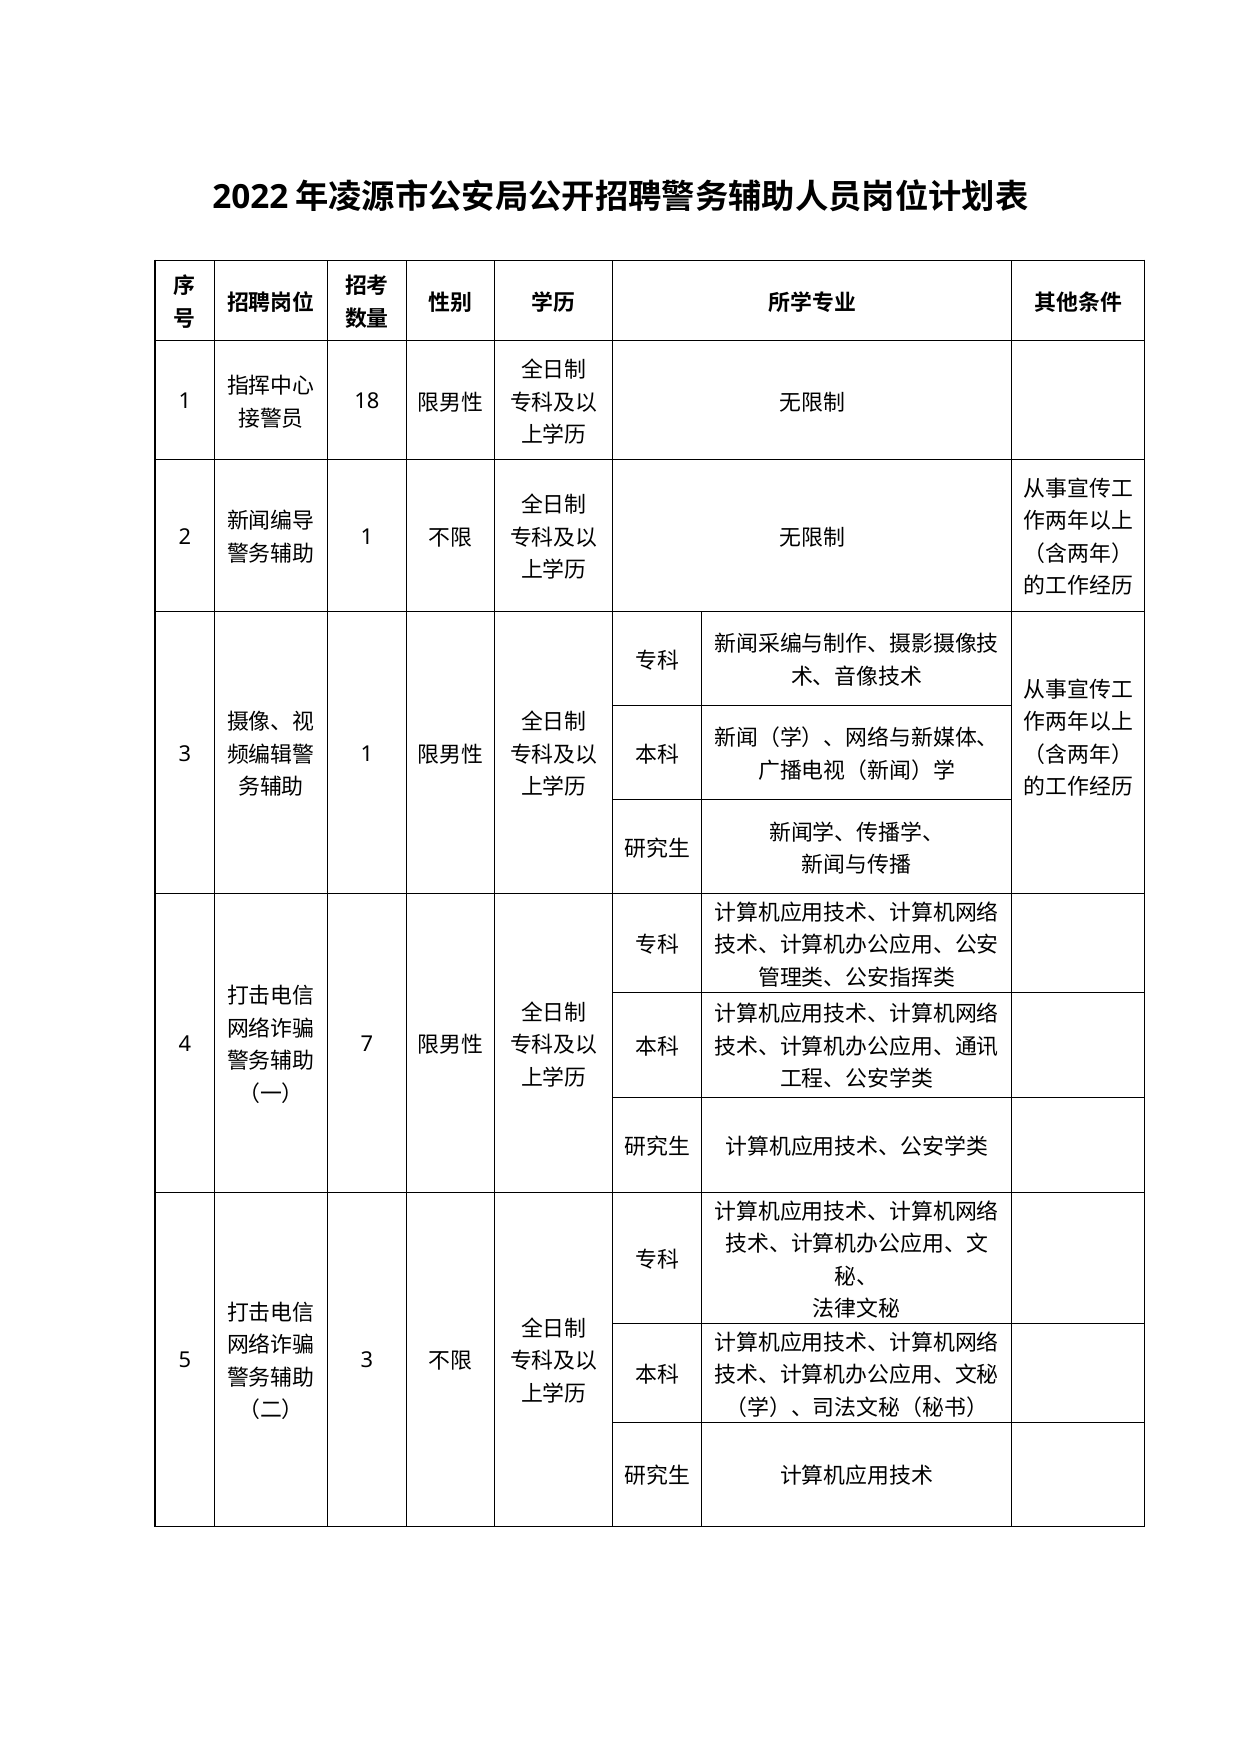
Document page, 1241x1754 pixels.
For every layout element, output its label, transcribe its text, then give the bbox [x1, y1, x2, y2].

table_cell 打击电信网络诈骗警务辅助（一） [215, 894, 327, 1192]
table_cell 7 [328, 894, 406, 1192]
table_cell 本科 [613, 993, 701, 1097]
table_cell 限男性 [407, 894, 494, 1192]
table_cell 不限 [407, 460, 494, 611]
table_cell 2 [156, 460, 214, 611]
table_cell 5 [156, 1193, 214, 1526]
table_cell 3 [328, 1193, 406, 1526]
table_cell [1012, 1423, 1144, 1526]
table_cell 1 [156, 341, 214, 459]
table_cell 指挥中心 接警员 [215, 341, 327, 459]
table_cell 新闻（学）、网络与新媒体、 广播电视（新闻）学 [702, 706, 1011, 799]
table_cell 专科 [613, 1193, 701, 1323]
table_header 其他条件 [1012, 261, 1144, 340]
table_cell 计算机应用技术、计算机网络技术、计算机办公应用、文秘（学）、司法文秘（秘书） [702, 1324, 1011, 1422]
table_cell 计算机应用技术、计算机网络技术、计算机办公应用、通讯工程、公安学类 [702, 993, 1011, 1097]
table_cell 不限 [407, 1193, 494, 1526]
table_cell 本科 [613, 706, 701, 799]
table_cell 3 [156, 612, 214, 893]
table_cell 专科 [613, 894, 701, 992]
table_cell 1 [328, 612, 406, 893]
table_header 序号 [156, 261, 214, 340]
table_cell 计算机应用技术、计算机网络技术、计算机办公应用、公安管理类、公安指挥类 [702, 894, 1011, 992]
table_header 招考 数量 [328, 261, 406, 340]
table_header 所学专业 [613, 261, 1011, 340]
table_cell 18 [328, 341, 406, 459]
table_cell 从事宣传工作两年以上（含两年）的工作经历 [1012, 612, 1144, 893]
table_cell 研究生 [613, 1423, 701, 1526]
table_header 性别 [407, 261, 494, 340]
table_cell 计算机应用技术、计算机网络技术、计算机办公应用、文秘、 法律文秘 [702, 1193, 1011, 1323]
table_cell 本科 [613, 1324, 701, 1422]
table_cell 全日制 专科及以上学历 [495, 1193, 612, 1526]
table_cell 无限制 [613, 460, 1011, 611]
table_cell 打击电信网络诈骗警务辅助（二） [215, 1193, 327, 1526]
table_cell 全日制 专科及以上学历 [495, 460, 612, 611]
table_cell 新闻采编与制作、摄影摄像技术、音像技术 [702, 612, 1011, 705]
table_cell 限男性 [407, 341, 494, 459]
table_cell 研究生 [613, 800, 701, 893]
table_cell 全日制 专科及以上学历 [495, 341, 612, 459]
table_cell 限男性 [407, 612, 494, 893]
table_cell [1012, 1193, 1144, 1323]
table_cell 4 [156, 894, 214, 1192]
table_cell 1 [328, 460, 406, 611]
text 2022年凌源市公安局公开招聘警务辅助人员岗位计划表 [187, 162, 1053, 227]
table_cell 计算机应用技术 [702, 1423, 1011, 1526]
table_cell [1012, 341, 1144, 459]
table_cell 计算机应用技术、公安学类 [702, 1098, 1011, 1192]
table_cell [1012, 1324, 1144, 1422]
table_cell 从事宣传工作两年以上（含两年）的工作经历 [1012, 460, 1144, 611]
table_header 学历 [495, 261, 612, 340]
table_cell [1012, 993, 1144, 1097]
table_cell 摄像、视频编辑警务辅助 [215, 612, 327, 893]
table_cell 无限制 [613, 341, 1011, 459]
table_cell 全日制 专科及以上学历 [495, 894, 612, 1192]
table_cell 专科 [613, 612, 701, 705]
table_cell 研究生 [613, 1098, 701, 1192]
table_cell [1012, 1098, 1144, 1192]
table_cell 全日制 专科及以上学历 [495, 612, 612, 893]
table_cell 新闻编导 警务辅助 [215, 460, 327, 611]
table_header 招聘岗位 [215, 261, 327, 340]
table_cell [1012, 894, 1144, 992]
table_cell 新闻学、传播学、 新闻与传播 [702, 800, 1011, 893]
